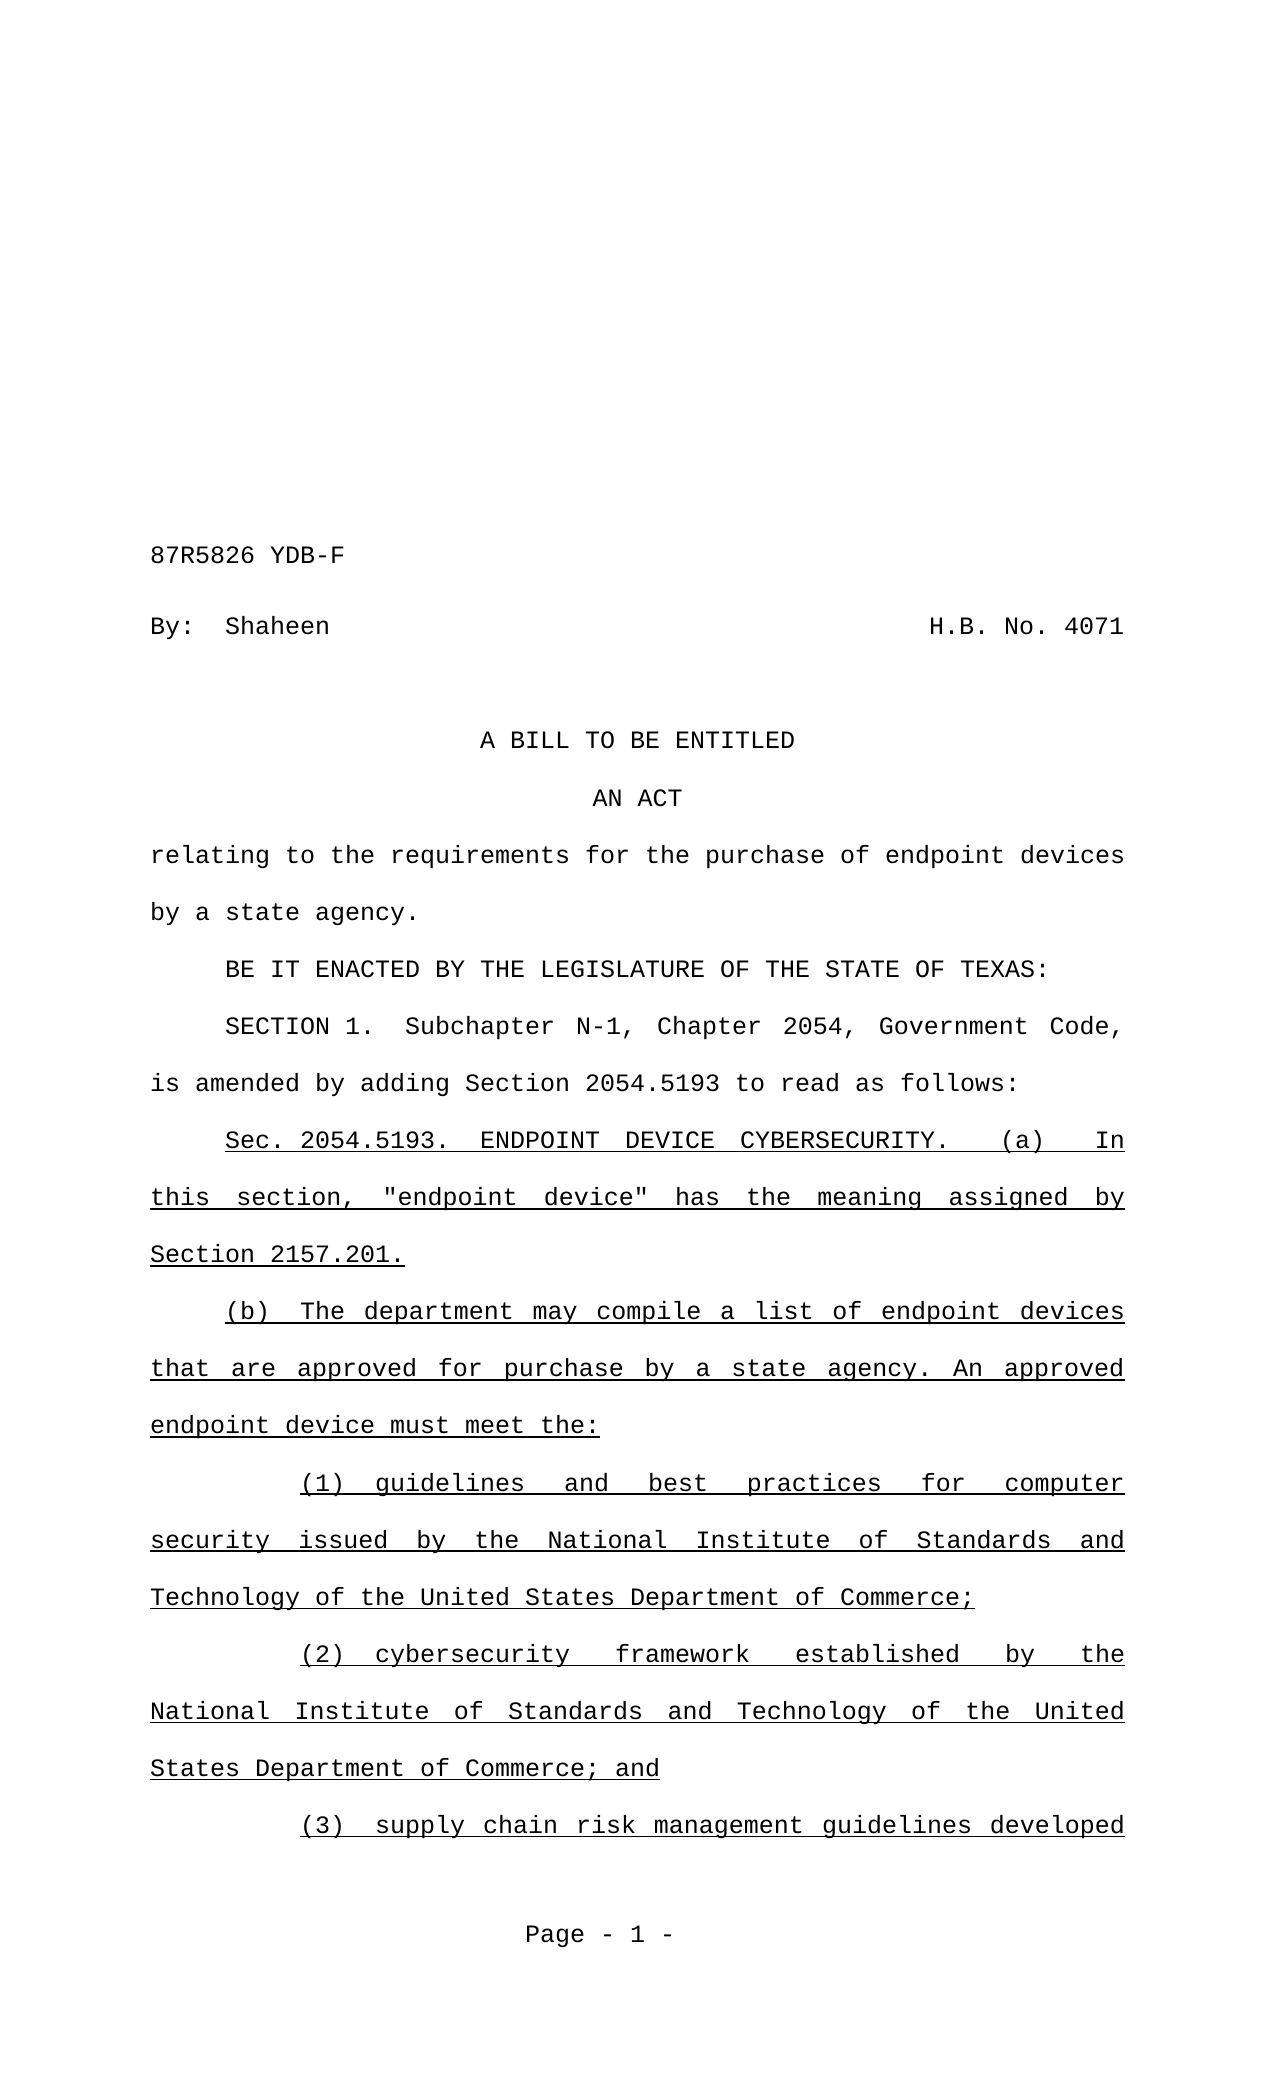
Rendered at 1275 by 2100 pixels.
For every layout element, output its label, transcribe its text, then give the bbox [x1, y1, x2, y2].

text (b) The department may compile a list of endpoint devices that are approved for purchase by a state agency. An approved endpoint device must meet the: [150, 1299, 1125, 1379]
text AN ACT [150, 785, 1125, 813]
text 87R5826 YDB-F [150, 542, 1125, 571]
text Sec. 2054.5193. ENDPOINT DEVICE CYBERSECURITY. (a) In this section, "endpoint device" has the meaning assigned by Section 2157.201. [150, 1210, 1125, 1270]
text (1) guidelines and best practices for computer security issued by the National Institute of Standards and Technology of the United States Department of Commerce; [150, 1552, 1125, 1613]
text (2) cybersecurity framework established by the National Institute of Standards and Technology of the United States Department of Commerce; and [150, 1723, 1125, 1784]
text SECTION 1. Subchapter N-1, Chapter 2054, Government Code, is amended by adding Section 2054.5193 to read as follows: [150, 1013, 1125, 1099]
text (1) guidelines and best practices for computer security issued by the National Institute of Standards and Technology of the United States Department of Commerce; [150, 1470, 1125, 1550]
text (2) cybersecurity framework established by the National Institute of Standards and Technology of the United States Department of Commerce; and [150, 1641, 1125, 1722]
text Sec. 2054.5193. ENDPOINT DEVICE CYBERSECURITY. (a) In this section, "endpoint device" has the meaning assigned by Section 2157.201. [150, 1127, 1125, 1208]
text (b) The department may compile a list of endpoint devices that are approved for purchase by a state agency. An approved endpoint device must meet the: [150, 1381, 1125, 1441]
text relating to the requirements for the purchase of endpoint devices by a state agency. [150, 842, 1125, 928]
text By: Shaheen H.B. No. 4071 [150, 614, 1125, 642]
text A BILL TO BE ENTITLED [150, 728, 1125, 756]
text BE IT ENACTED BY THE LEGISLATURE OF THE STATE OF TEXAS: [150, 956, 1125, 985]
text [150, 1812, 1125, 1841]
